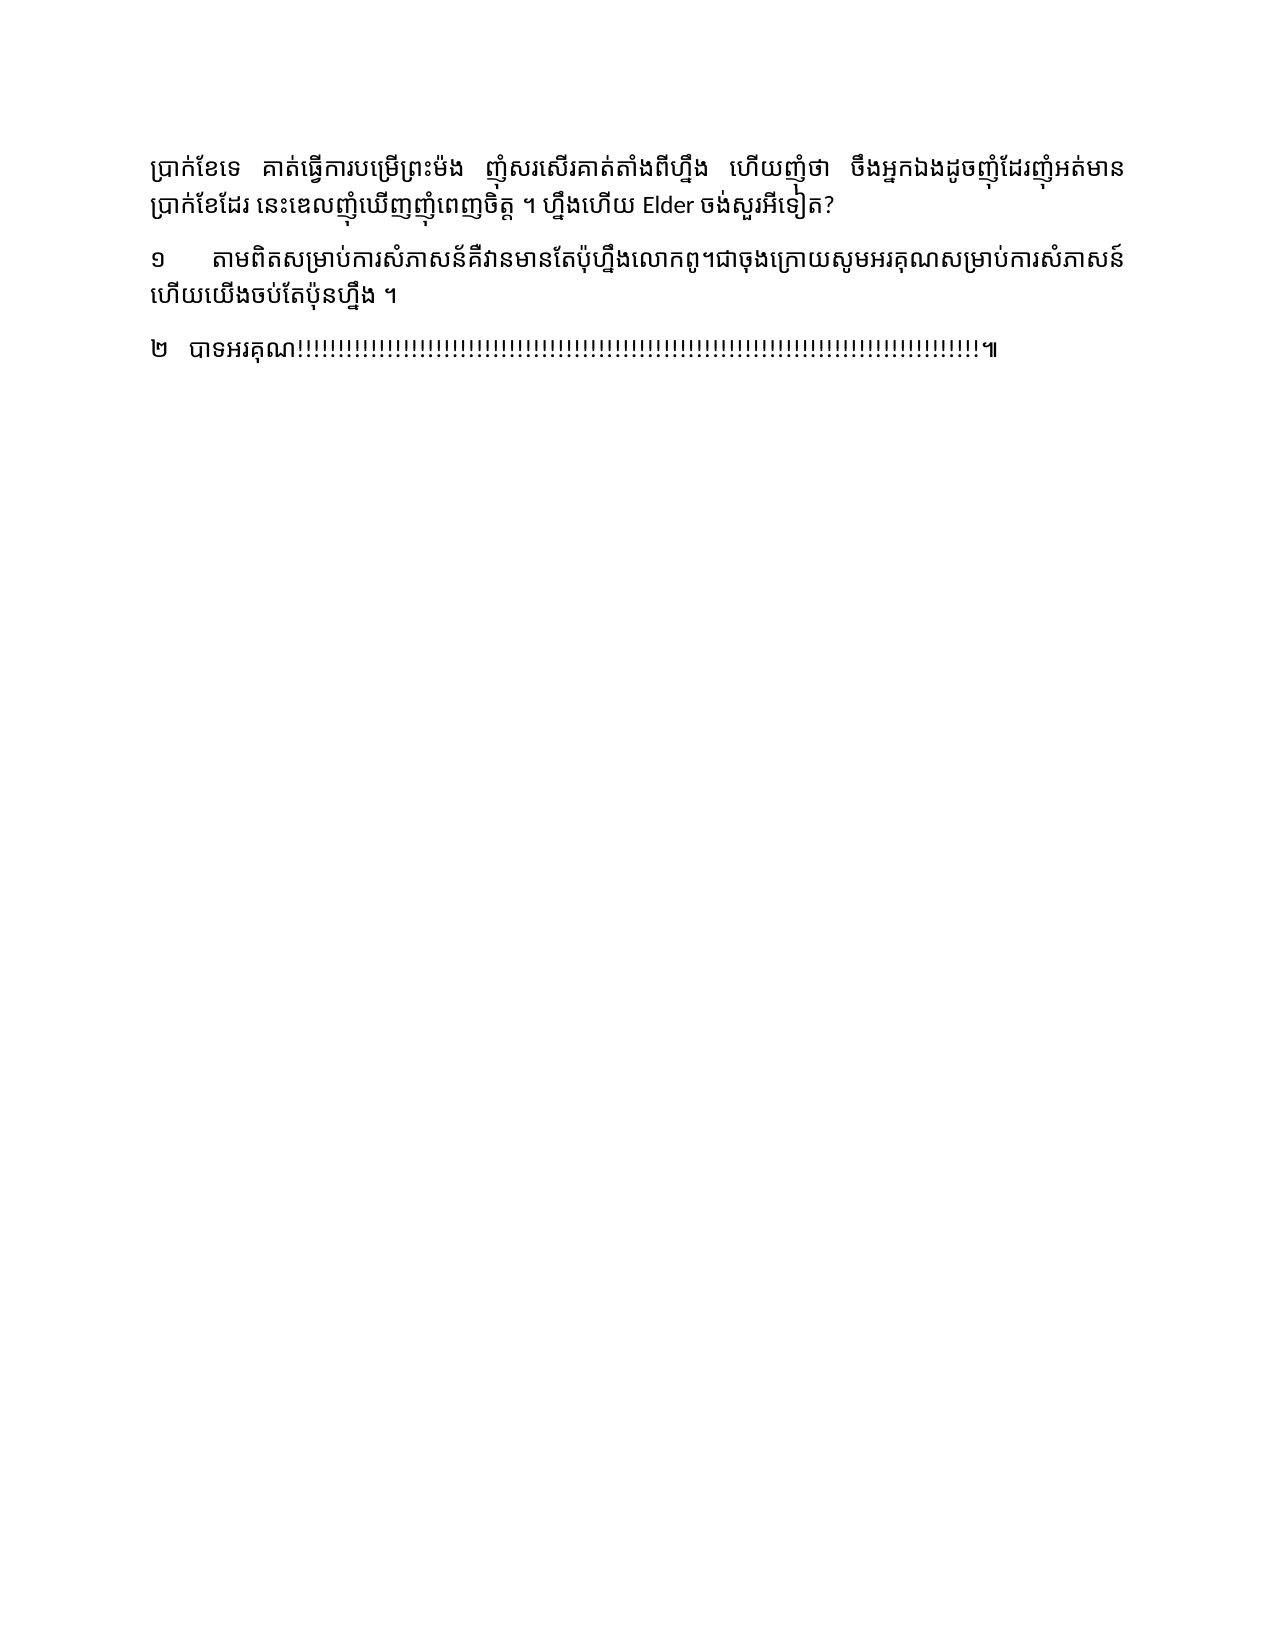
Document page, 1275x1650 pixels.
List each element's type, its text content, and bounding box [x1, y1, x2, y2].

text ១ តាមពិតសម្រាប់ការសំភាសន័គឺវានមានតែប៉ុហ្នឹងលោកពូ។ជាចុងក្រោយសូមអរគុណសម្រាប់ការសំភាសន៍ ហើយយើងចប់តែប៉ុនហ្នឹង ។ [150, 240, 1125, 311]
text ២ បាទអរគុណ!!!!!!!!!!!!!!!!!!!!!!!!!!!!!!!!!!!!!!!!!!!!!!!!!!!!!!!!!!!!!!!!!!!!!!!!!!!!!!!!!!!!៕ [150, 330, 1125, 364]
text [150, 150, 1125, 221]
